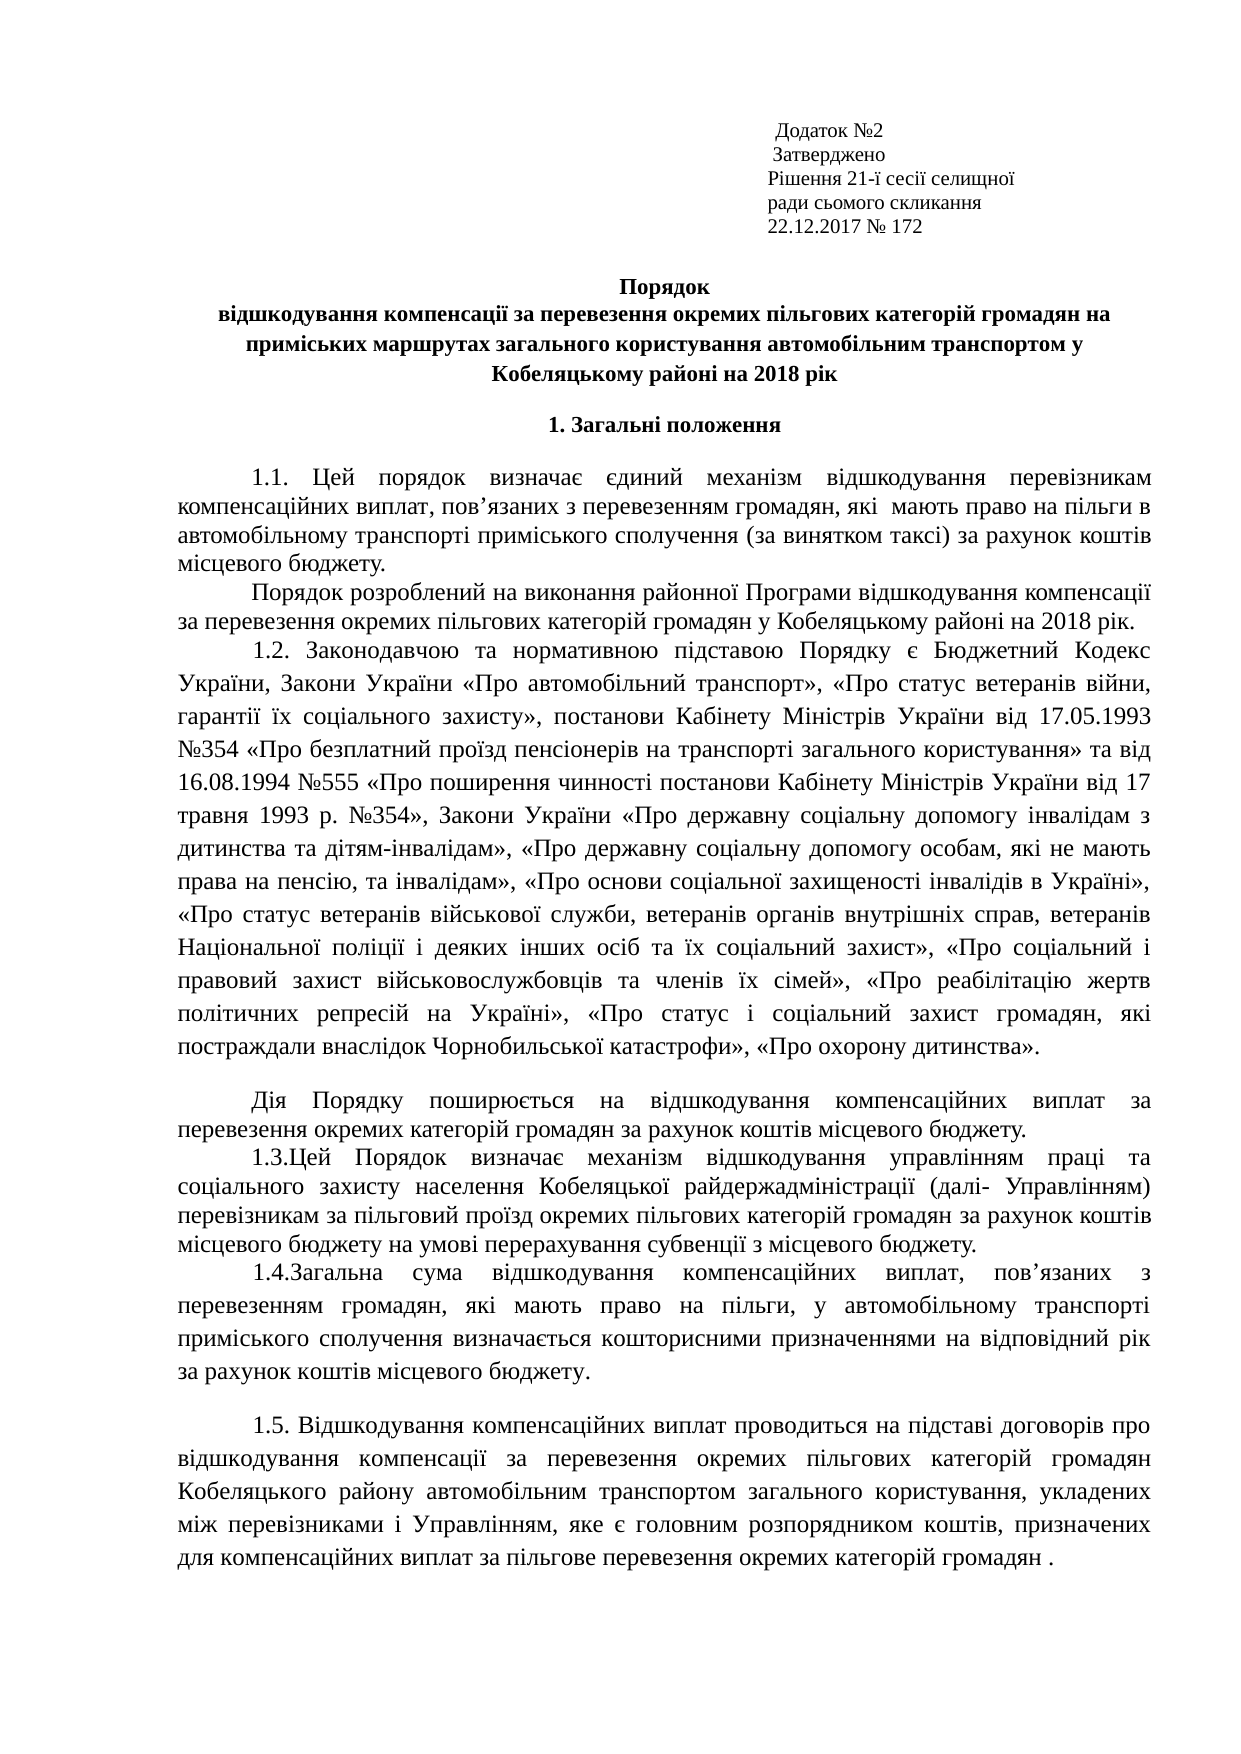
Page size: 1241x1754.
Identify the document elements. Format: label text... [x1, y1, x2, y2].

text 1.5. Відшкодування компенсаційних виплат проводиться на підставі договорів про відшкодування компенсації за перевезення окремих пільгових категорій громадян Кобеляцького району автомобільним транспортом загального користування, укладених між перевізниками і Управлінням, яке є головним розпорядником коштів, призначених для компенсаційних виплат за пільгове перевезення окремих категорій громадян . [177, 1410, 1152, 1571]
title 22.12.2017 № 172 [767, 214, 1152, 238]
title ради сьомого скликання [767, 190, 1152, 214]
title Порядок [177, 273, 1152, 300]
title Затверджено [693, 142, 1152, 166]
text Порядок розроблений на виконання районної Програми відшкодування компенсації за перевезення окремих пільгових категорій громадян у Кобеляцькому районі на 2018 рік. [177, 577, 1152, 635]
text 1.3.Цей Порядок визначає механізм відшкодування управлінням праці та соціального захисту населення Кобеляцької райдержадміністрації (далі- Управлінням) перевізникам за пільговий проїзд окремих пільгових категорій громадян за рахунок коштів місцевого бюджету на умові перерахування субвенції з місцевого бюджету. [177, 1142, 1152, 1257]
title Додаток №2 [177, 118, 1152, 142]
text 1.2. Законодавчою та нормативною підставою Порядку є Бюджетний Кодекс України, Закони України «Про автомобільний транспорт», «Про статус ветеранів війни, гарантії їх соціального захисту», постанови Кабінету Міністрів України від 17.05.1993 №354 «Про безплатний проїзд пенсіонерів на транспорті загального користування» та від 16.08.1994 №555 «Про поширення чинності постанови Кабінету Міністрів України від 17 травня 1993 р. №354», Закони України «Про державну соціальну допомогу інвалідам з дитинства та дітям-інвалідам», «Про державну соціальну допомогу особам, які не мають права на пенсію, та інвалідам», «Про основи соціальної захищеності інвалідів в Україні», «Про статус ветеранів військової служби, ветеранів органів внутрішніх справ, ветеранів Національної поліції і деяких інших осіб та їх соціальний захист», «Про соціальний і правовий захист військовослужбовців та членів їх сімей», «Про реабілітацію жертв політичних репресій на Україні», «Про статус і соціальний захист громадян, які постраждали внаслідок Чорнобильської катастрофи», «Про охорону дитинства». [177, 635, 1152, 1060]
text Дія Порядку поширюється на відшкодування компенсаційних виплат за перевезення окремих категорій громадян за рахунок коштів місцевого бюджету. [177, 1085, 1152, 1142]
text 1. Загальні положення [177, 411, 1152, 438]
text 1.4.Загальна сума відшкодування компенсаційних виплат, пов’язаних з перевезенням громадян, які мають право на пільги, у автомобільному транспорті приміського сполучення визначається кошторисними призначеннями на відповідний рік за рахунок коштів місцевого бюджету. [177, 1257, 1152, 1385]
title Рішення 21-ї сесії селищної [767, 166, 1152, 190]
text 1.1. Цей порядок визначає єдиний механізм відшкодування перевізникам компенсаційних виплат, пов’язаних з перевезенням громадян, які мають право на пільги в автомобільному транспорті приміського сполучення (за винятком таксі) за рахунок коштів місцевого бюджету. [177, 462, 1152, 577]
text відшкодування компенсації за перевезення окремих пільгових категорій громадян на приміських маршрутах загального користування автомобільним транспортом у Кобеляцькому районі на 2018 рік [177, 300, 1152, 387]
